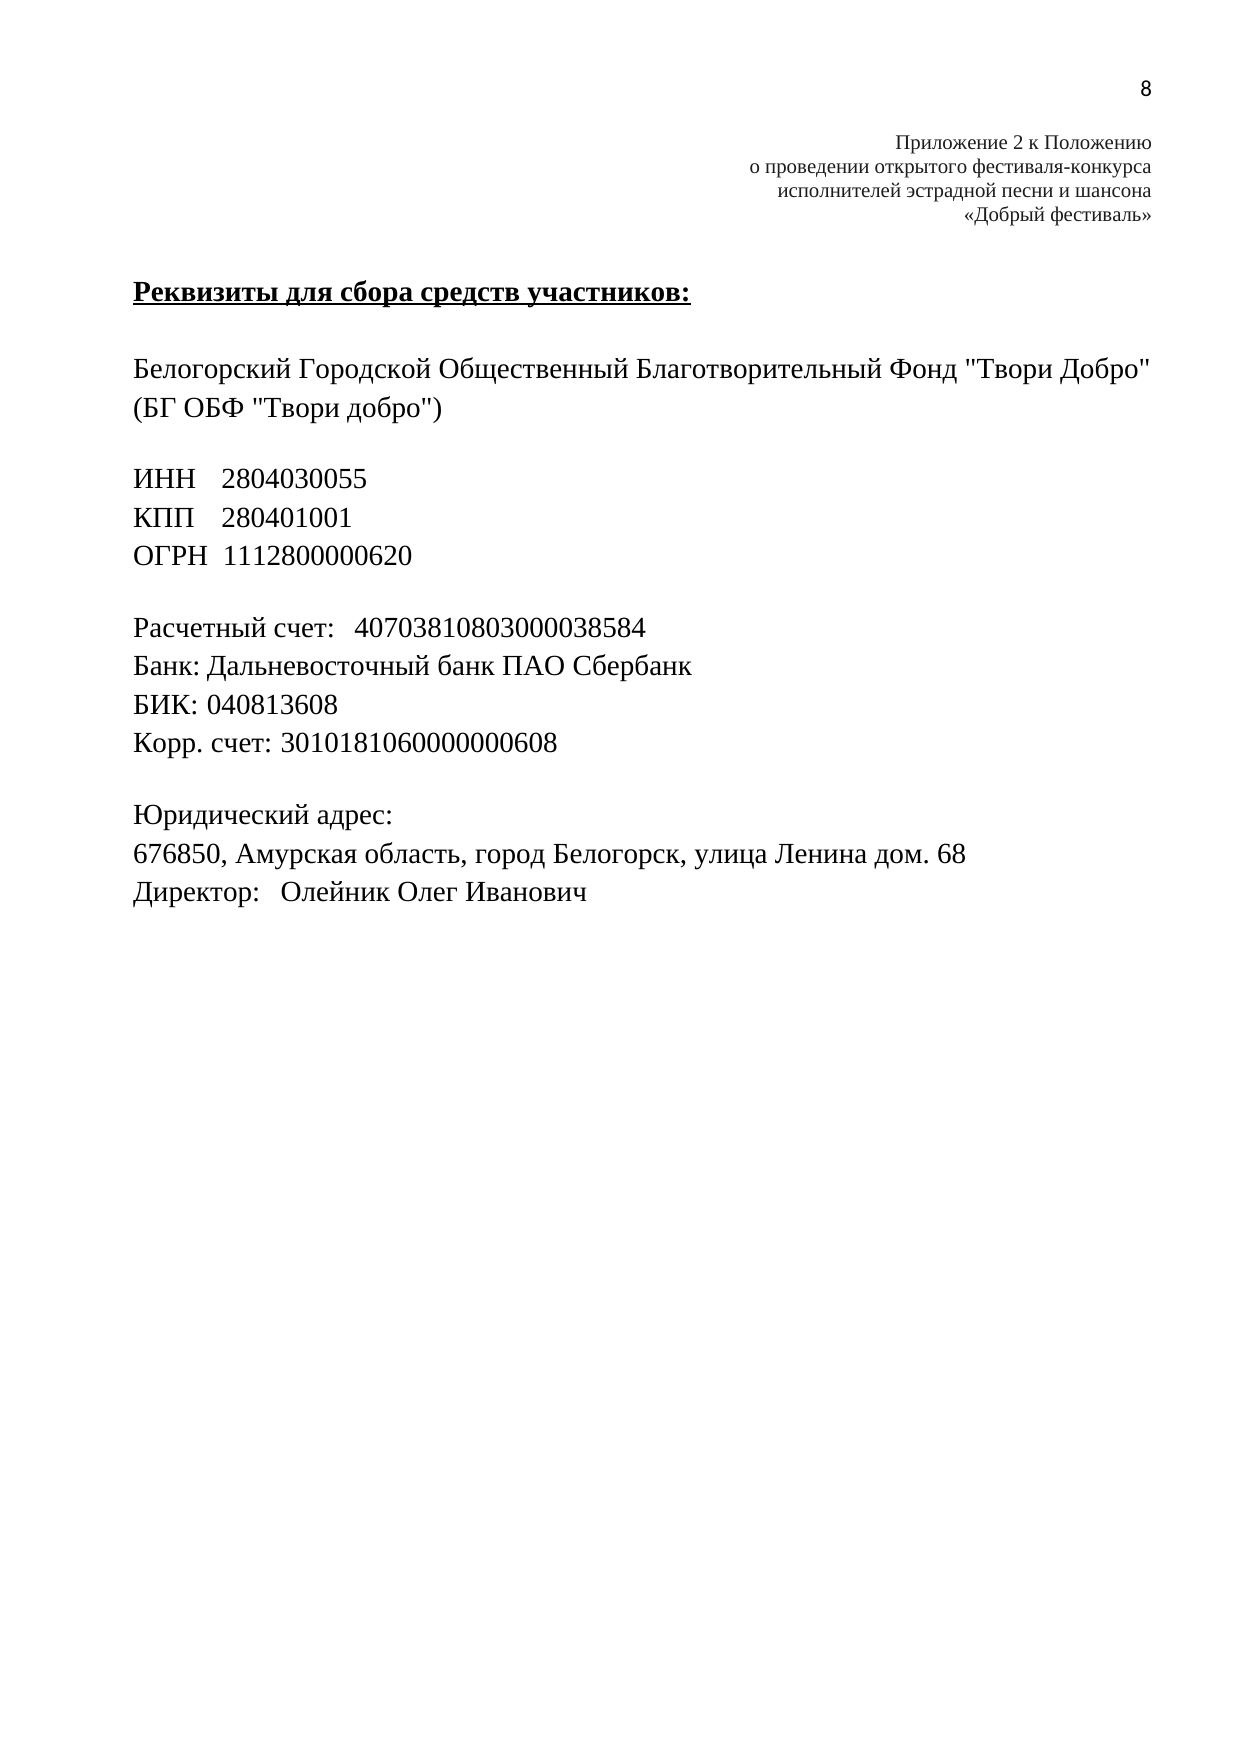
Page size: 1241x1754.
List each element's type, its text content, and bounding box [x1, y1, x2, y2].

text Белогорский Городской Общественный Благотворительный Фонд "Твори Добро" (БГ ОБФ "Твори добро") [133, 351, 1152, 423]
text исполнителей эстрадной песни и шансона [133, 178, 1152, 202]
text ИНН 2804030055 [133, 461, 1152, 495]
text Расчетный счет: 40703810803000038584 [133, 610, 1152, 643]
text Приложение 2 к Положению [133, 130, 1152, 154]
text Юридический адрес: [133, 797, 1152, 831]
text «Добрый фестиваль» [133, 202, 1152, 226]
text Реквизиты для сбора средств участников: [133, 274, 1152, 308]
text КПП 280401001 [133, 500, 1152, 533]
text БИК: 040813608 [133, 687, 1152, 721]
text ОГРН 1112800000620 [133, 538, 1152, 572]
text Банк: Дальневосточный банк ПАО Сбербанк [133, 648, 1152, 682]
text Директор: Олейник Олег Иванович [133, 874, 1152, 908]
text о проведении открытого фестиваля-конкурса [133, 154, 1152, 178]
text Корр. счет: 3010181060000000608 [133, 726, 1152, 759]
text 676850, Амурская область, город Белогорск, улица Ленина дом. 68 [133, 836, 1152, 869]
